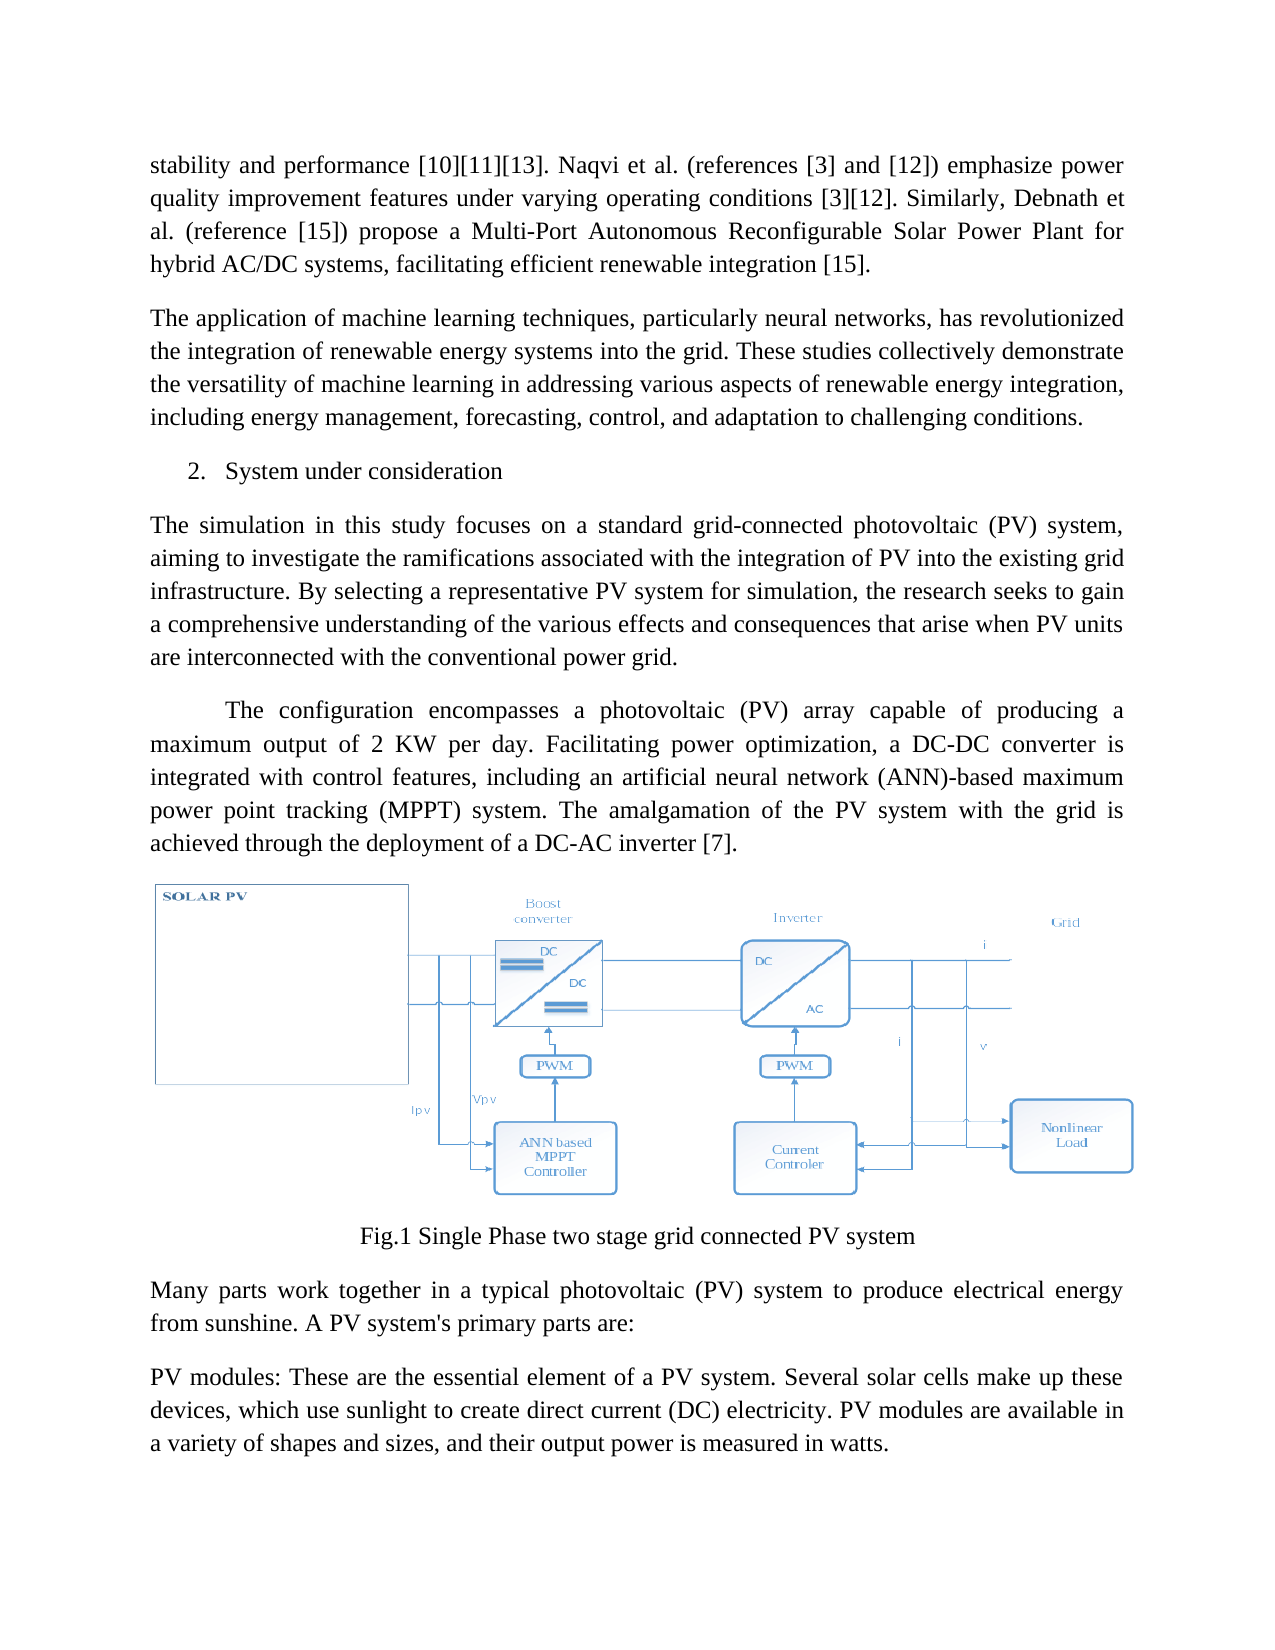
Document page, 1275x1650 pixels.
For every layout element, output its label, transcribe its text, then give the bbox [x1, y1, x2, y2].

text The configuration encompasses a photovoltaic (PV) array capable of producing a maximum output of 2 KW per day. Facilitating power optimization, a DC-DC converter is integrated with control features, including an artificial neural network (ANN)-based maximum power point tracking (MPPT) system. The amalgamation of the PV system with the grid is achieved through the deployment of a DC-AC inverter [7]. [150, 696, 1125, 856]
text The application of machine learning techniques, particularly neural networks, has revolutionized the integration of renewable energy systems into the grid. These studies collectively demonstrate the versatility of machine learning in addressing various aspects of renewable energy integration, including energy management, forecasting, control, and adaptation to challenging conditions. [150, 303, 1125, 431]
text Fig.1 Single Phase two stage grid connected PV system [150, 1221, 1125, 1250]
list System under consideration [187, 456, 1125, 484]
text The simulation in this study focuses on a standard grid-connected photovoltaic (PV) system, aiming to investigate the ramifications associated with the integration of PV into the existing grid infrastructure. By selecting a representative PV system for simulation, the research seeks to gain a comprehensive understanding of the various effects and consequences that arise when PV units are interconnected with the conventional power grid. [150, 510, 1125, 671]
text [150, 150, 1125, 278]
text PV modules: These are the essential element of a PV system. Several solar cells make up these devices, which use sunlight to create direct current (DC) electricity. PV modules are available in a variety of shapes and sizes, and their output power is measured in watts. [150, 1362, 1125, 1457]
text Many parts work together in a typical photovoltaic (PV) system to produce electrical energy from sunshine. A PV system's primary parts are: [150, 1275, 1125, 1337]
